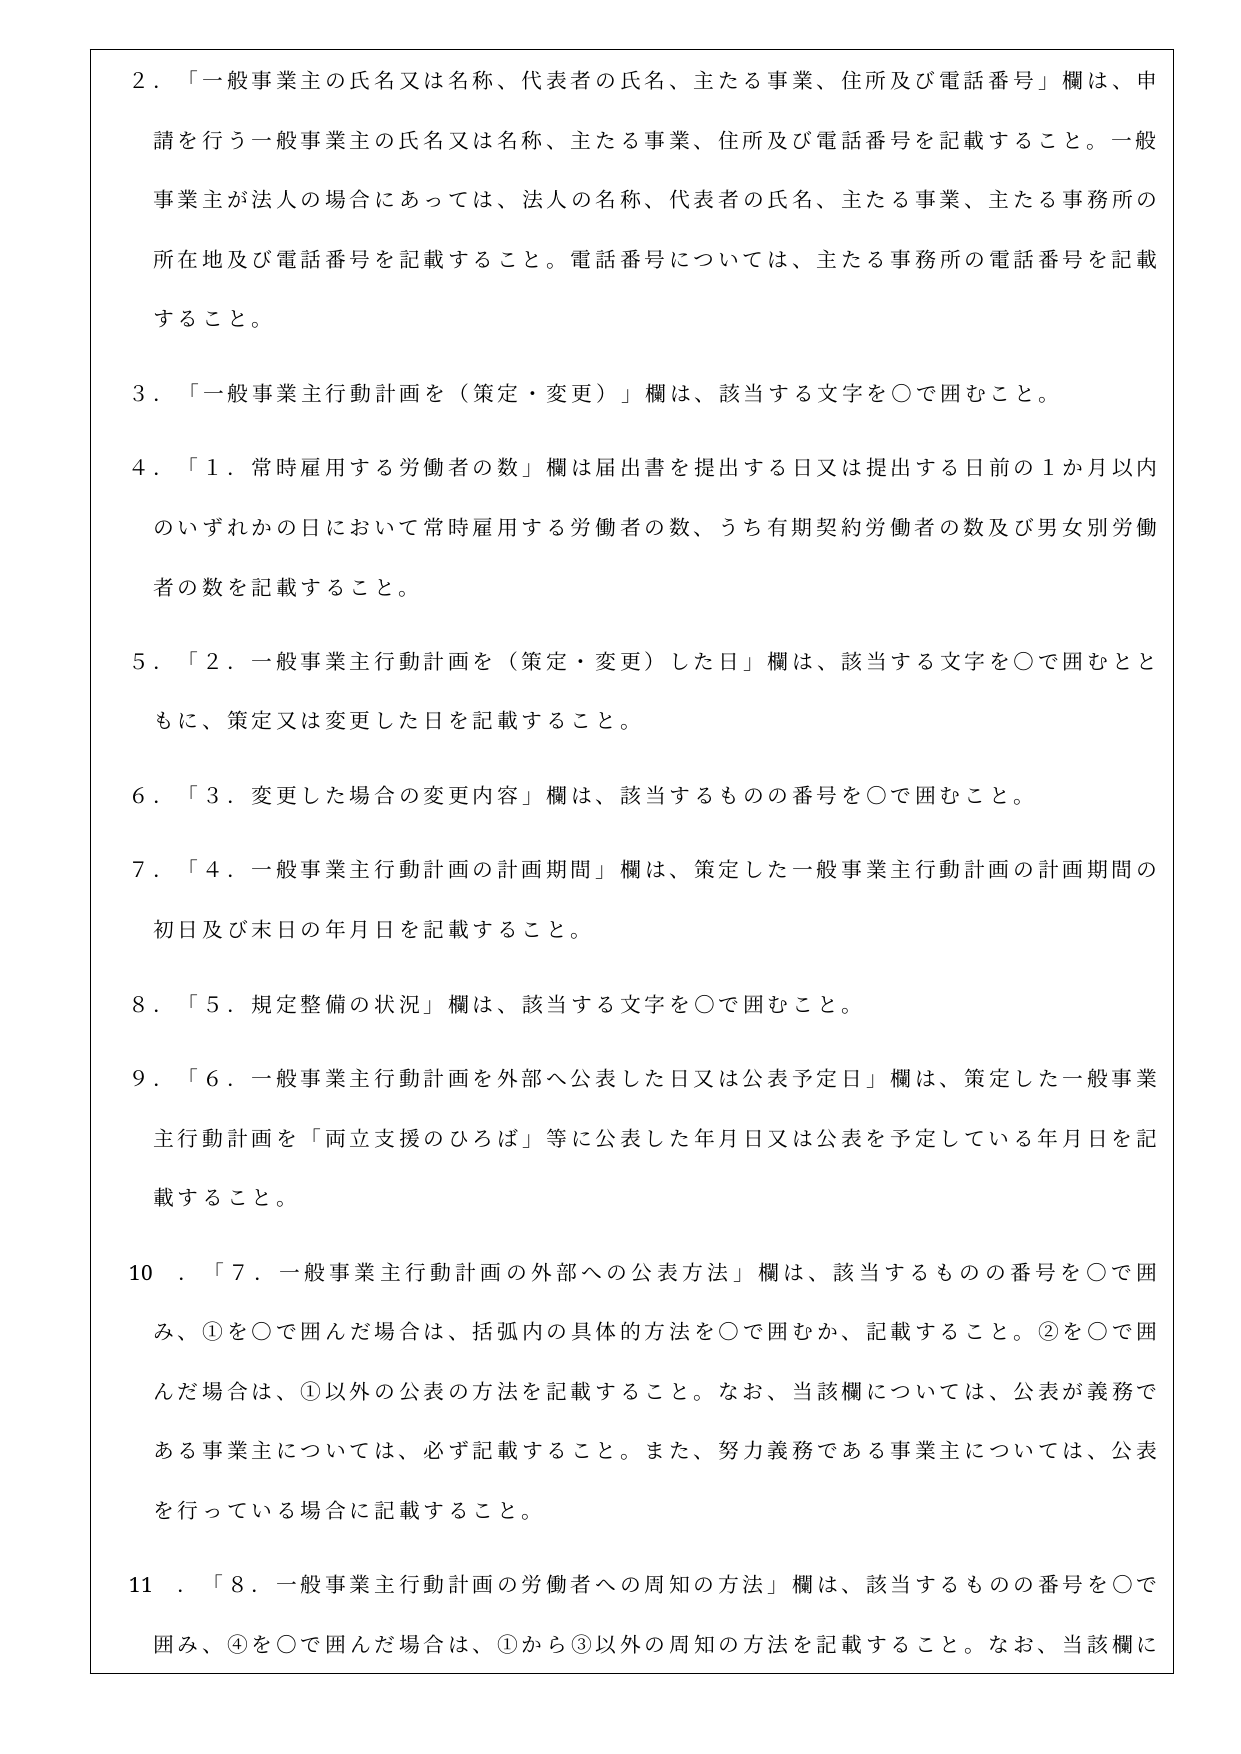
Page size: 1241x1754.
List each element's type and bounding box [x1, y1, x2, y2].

table_header [91, 50, 1173, 1673]
